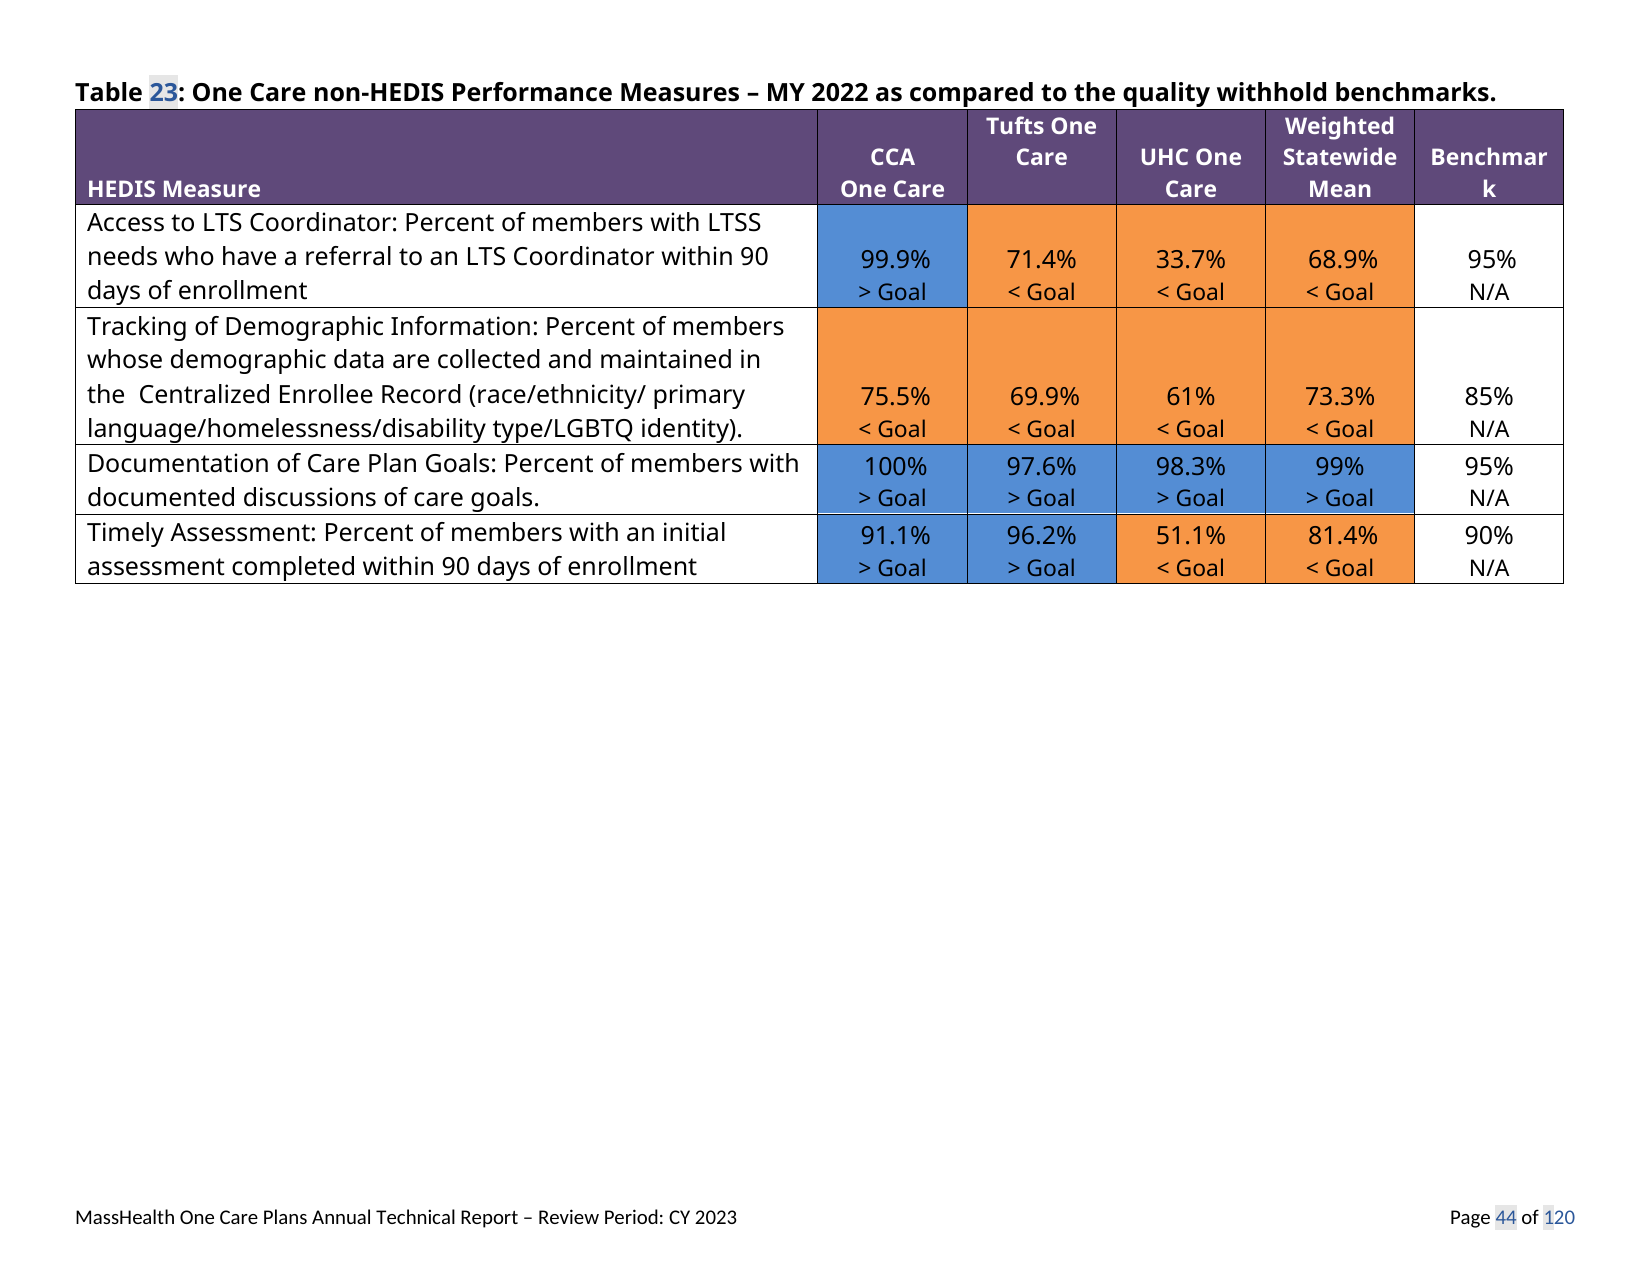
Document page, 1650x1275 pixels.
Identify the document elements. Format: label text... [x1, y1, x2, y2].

table_cell Access to LTS Coordinator: Percent of members with LTSS needs who have a referral to an LTS Coordinator within 90 days of enrollment [76, 205, 817, 307]
table_cell 91.1% > Goal [818, 515, 967, 583]
text Table 23: One Care non-HEDIS Performance Measures – MY 2022 as compared to the quality withhold benchmarks. [178, 75, 1563, 109]
table_cell 81.4% < Goal [1266, 515, 1414, 583]
table_header Tufts One Care [968, 110, 1116, 204]
table_cell 71.4% < Goal [968, 205, 1116, 307]
table_cell 98.3% > Goal [1117, 445, 1265, 513]
table_cell 95% N/A [1415, 445, 1563, 513]
table_cell 99% > Goal [1266, 445, 1414, 513]
table_cell 99.9% > Goal [818, 205, 967, 307]
table_cell Tracking of Demographic Information: Percent of members whose demographic data are collected and maintained in the Centralized Enrollee Record (race/ethnicity/ primary language/homelessness/disability type/LGBTQ identity). [76, 308, 817, 444]
table_cell 69.9% < Goal [968, 308, 1116, 444]
table_cell 97.6% > Goal [968, 445, 1116, 513]
table_cell 33.7% < Goal [1117, 205, 1265, 307]
table_header UHC One Care [1117, 110, 1265, 204]
table_header Benchmark [1415, 110, 1563, 204]
table_cell 85% N/A [1415, 308, 1563, 444]
table_cell 68.9% < Goal [1266, 205, 1414, 307]
table_cell 95% N/A [1415, 205, 1563, 307]
table_cell 73.3% < Goal [1266, 308, 1414, 444]
table_header Weighted Statewide Mean [1266, 110, 1414, 204]
table_cell 75.5% < Goal [818, 308, 967, 444]
table_header HEDIS Measure [76, 110, 817, 204]
table_cell 96.2% > Goal [968, 515, 1116, 583]
table_cell 90% N/A [1415, 515, 1563, 583]
table_header CCA One Care [818, 110, 967, 204]
table_cell 100% > Goal [818, 445, 967, 513]
table_cell Documentation of Care Plan Goals: Percent of members with documented discussions of care goals. [76, 445, 817, 513]
table_cell 61% < Goal [1117, 308, 1265, 444]
table_cell 51.1% < Goal [1117, 515, 1265, 583]
table_cell Timely Assessment: Percent of members with an initial assessment completed within 90 days of enrollment [76, 515, 817, 583]
